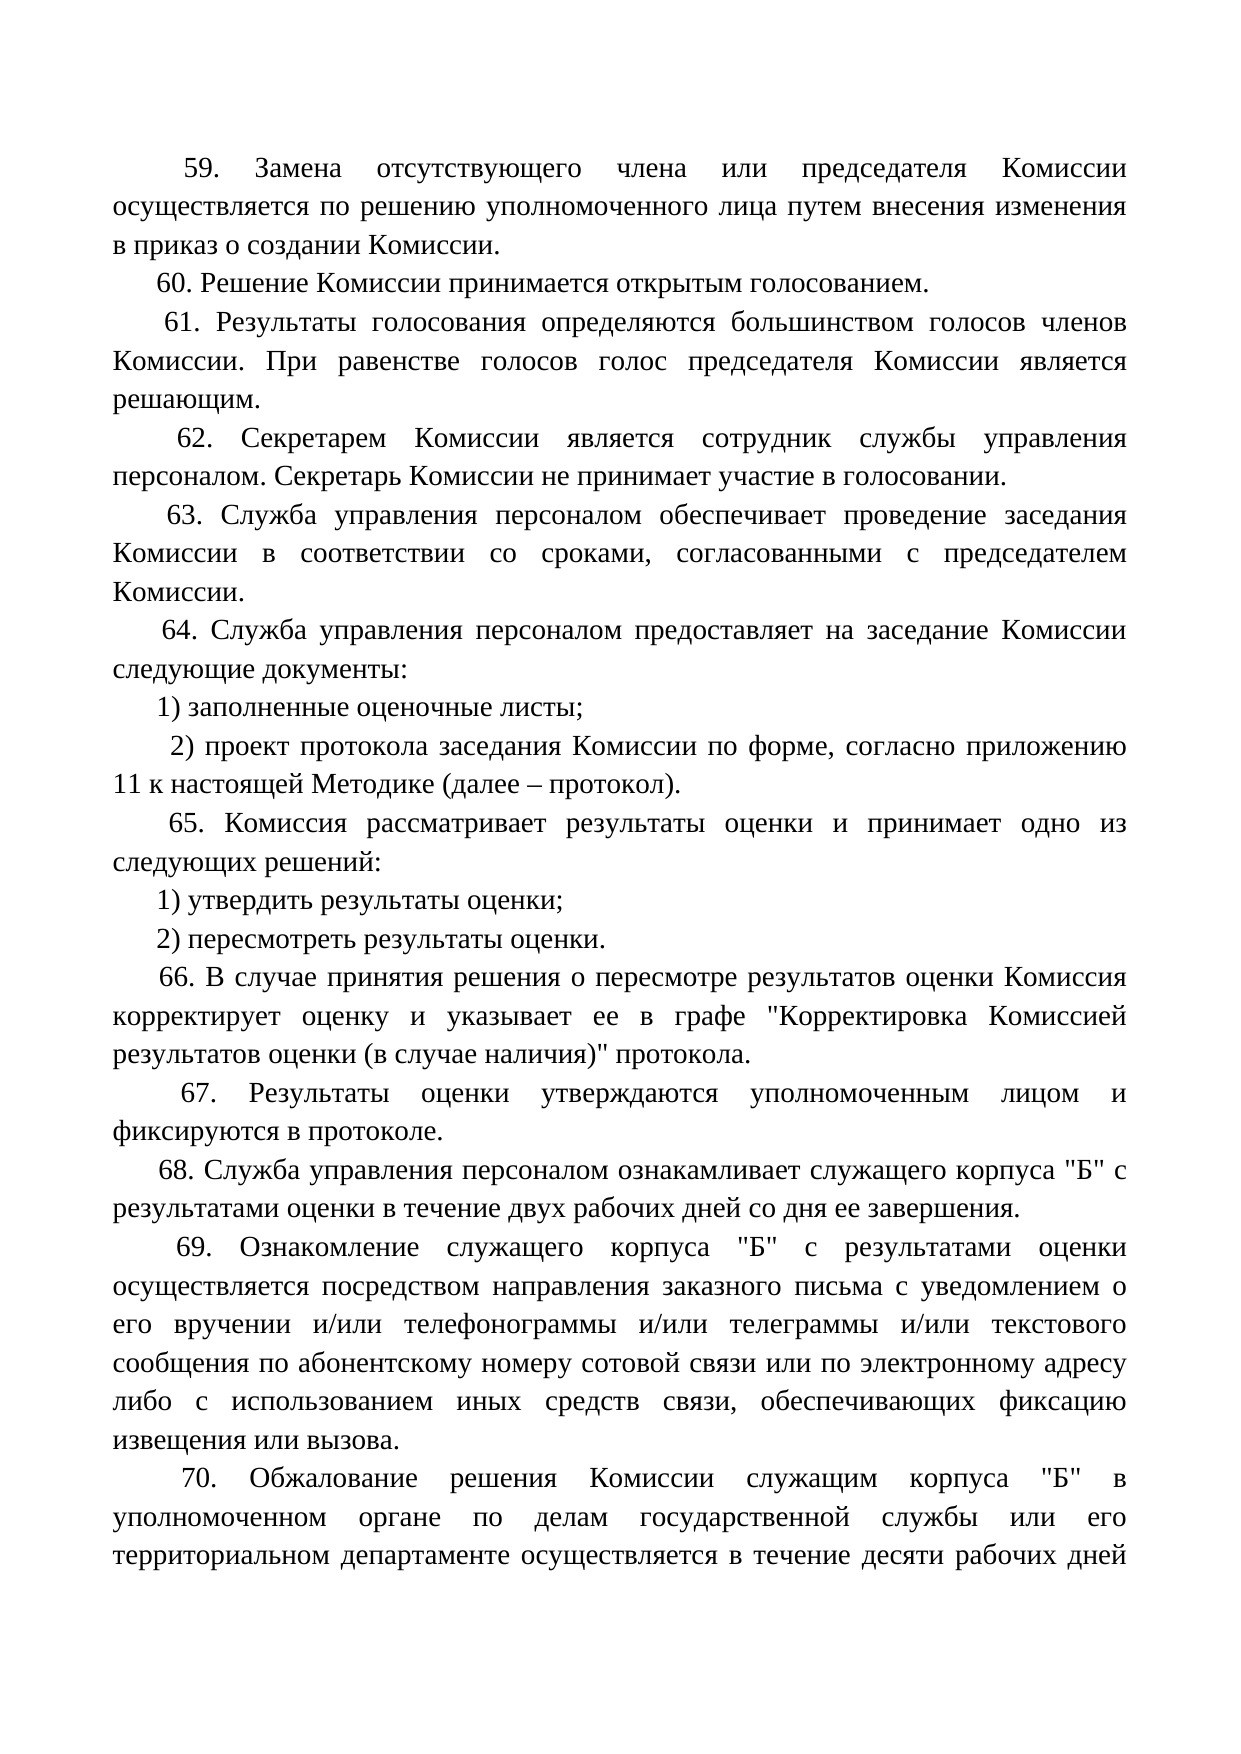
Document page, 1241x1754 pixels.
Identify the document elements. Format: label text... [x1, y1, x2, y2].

text 1) утвердить результаты оценки; [112, 882, 1128, 916]
text 69. Ознакомление служащего корпуса "Б" с результатами оценки осуществляется посредством направления заказного письма с уведомлением о его вручении и/или телефонограммы и/или телеграммы и/или текстового сообщения по абонентскому номеру сотовой связи или по электронному адресу либо с использованием иных средств связи, обеспечивающих фиксацию извещения или вызова. [112, 1229, 1128, 1455]
text 68. Служба управления персоналом ознакамливает служащего корпуса "Б" с результатами оценки в течение двух рабочих дней со дня ее завершения. [112, 1152, 1128, 1224]
text 1) заполненные оценочные листы; [112, 689, 1128, 723]
text 62. Секретарем Комиссии является сотрудник службы управления персоналом. Секретарь Комиссии не принимает участие в голосовании. [112, 420, 1128, 492]
text 2) проект протокола заседания Комиссии по форме, согласно приложению 11 к настоящей Методике (далее – протокол). [112, 728, 1128, 800]
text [112, 1460, 1128, 1571]
text 67. Результаты оценки утверждаются уполномоченным лицом и фиксируются в протоколе. [112, 1075, 1128, 1147]
text 2) пересмотреть результаты оценки. [112, 921, 1128, 954]
text 66. В случае принятия решения о пересмотре результатов оценки Комиссия корректирует оценку и указывает ее в графе "Корректировка Комиссией результатов оценки (в случае наличия)" протокола. [112, 959, 1128, 1070]
text 59. Замена отсутствующего члена или председателя Комиссии осуществляется по решению уполномоченного лица путем внесения изменения в приказ о создании Комиссии. [112, 150, 1128, 261]
text 60. Решение Комиссии принимается открытым голосованием. [112, 266, 1128, 299]
text 64. Служба управления персоналом предоставляет на заседание Комиссии следующие документы: [112, 612, 1128, 684]
text 61. Результаты голосования определяются большинством голосов членов Комиссии. При равенстве голосов голос председателя Комиссии является решающим. [112, 304, 1128, 415]
text 65. Комиссия рассматривает результаты оценки и принимает одно из следующих решений: [112, 805, 1128, 877]
text 63. Служба управления персоналом обеспечивает проведение заседания Комиссии в соответствии со сроками, согласованными с председателем Комиссии. [112, 497, 1128, 607]
